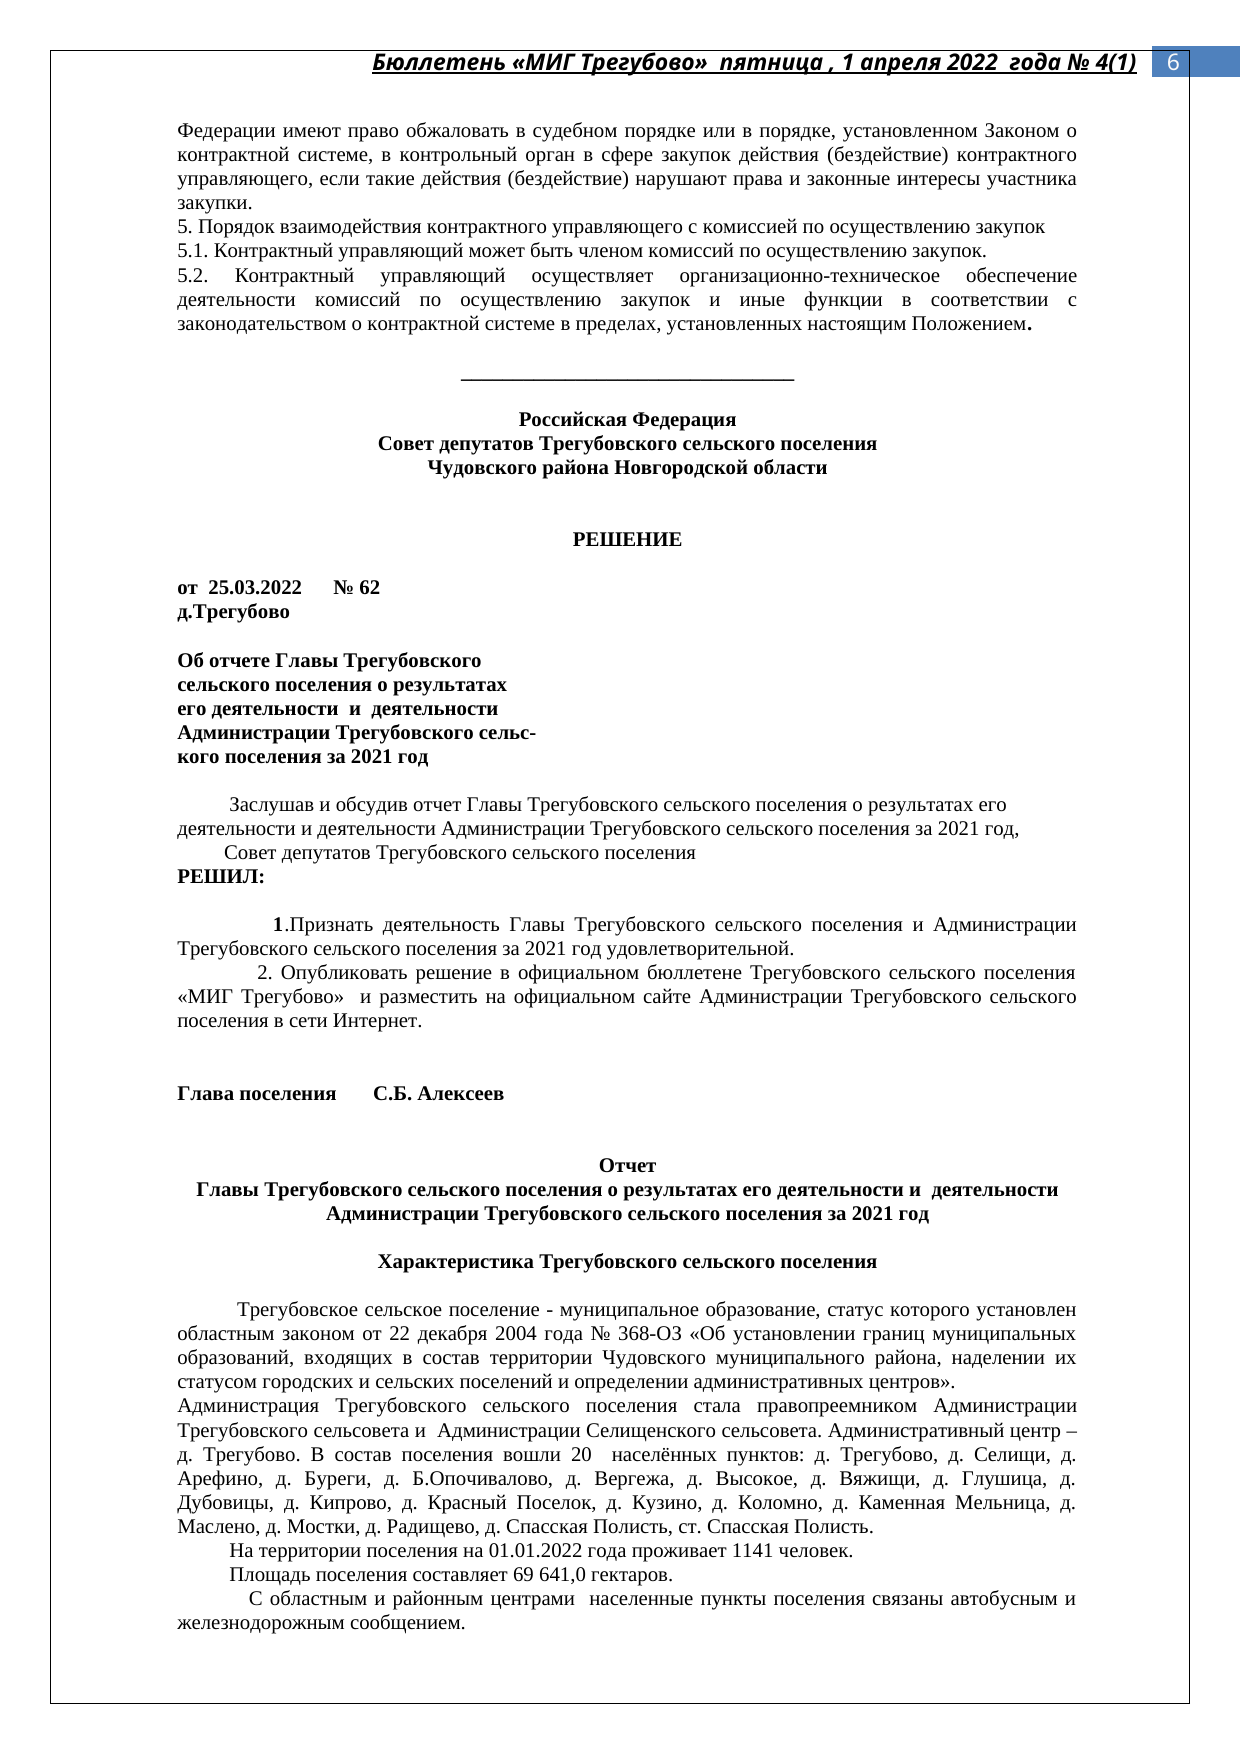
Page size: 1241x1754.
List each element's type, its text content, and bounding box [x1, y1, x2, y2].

text Совет депутатов Трегубовского сельского поселения [177, 431, 1078, 455]
text Главы Трегубовского сельского поселения о результатах его деятельности и деятельности Администрации Трегубовского сельского поселения за 2021 год [177, 1177, 1078, 1225]
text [177, 118, 1078, 214]
text от 25.03.2022 № 62 [177, 575, 1078, 599]
text Об отчете Главы Трегубовского [177, 647, 1078, 672]
text РЕШИЛ: [177, 864, 1078, 888]
text Чудовского района Новгородской области [177, 455, 1078, 479]
text сельского поселения о результатах [177, 672, 1078, 696]
text Администрация Трегубовского сельского поселения стала правопреемником Администрации Трегубовского сельсовета и Администрации Селищенского сельсовета. Административный центр – д. Трегубово. В состав поселения вошли 20 населённых пунктов: д. Трегубово, д. Селищи, д. Арефино, д. Буреги, д. Б.Опочивалово, д. Вергежа, д. Высокое, д. Вяжищи, д. Глушица, д. Дубовицы, д. Кипрово, д. Красный Поселок, д. Кузино, д. Коломно, д. Каменная Мельница, д. Маслено, д. Мостки, д. Радищево, д. Спасская Полисть, ст. Спасская Полисть. [177, 1393, 1078, 1538]
text Отчет [177, 1153, 1078, 1177]
text 1.Признать деятельность Главы Трегубовского сельского поселения и Администрации Трегубовского сельского поселения за 2021 год удовлетворительной. [177, 912, 1078, 960]
text С областным и районным центрами населенные пункты поселения связаны автобусным и железнодорожным сообщением. [177, 1586, 1078, 1634]
text д.Трегубово [177, 599, 1078, 623]
text РЕШЕНИЕ [177, 527, 1078, 551]
text кого поселения за 2021 год [177, 744, 1078, 768]
text 5.1. Контрактный управляющий может быть членом комиссий по осуществлению закупок. [177, 238, 1078, 262]
text Российская Федерация [177, 407, 1078, 431]
text Заслушав и обсудив отчет Главы Трегубовского сельского поселения о результатах его деятельности и деятельности Администрации Трегубовского сельского поселения за 2021 год, [177, 792, 1078, 840]
text 5.2. Контрактный управляющий осуществляет организационно-техническое обеспечение деятельности комиссий по осуществлению закупок и иные функции в соответствии с законодательством о контрактной системе в пределах, установленных настоящим Положением. [177, 262, 1078, 335]
text Глава поселения С.Б. Алексеев [177, 1081, 1078, 1105]
text Администрации Трегубовского сельс- [177, 720, 1078, 744]
text На территории поселения на 01.01.2022 года проживает 1141 человек. [177, 1538, 1078, 1562]
text его деятельности и деятельности [177, 696, 1078, 720]
text 2. Опубликовать решение в официальном бюллетене Трегубовского сельского поселения «МИГ Трегубово» и разместить на официальном сайте Администрации Трегубовского сельского поселения в сети Интернет. [177, 960, 1078, 1032]
text 5. Порядок взаимодействия контрактного управляющего с комиссией по осуществлению закупок [177, 214, 1078, 238]
text Трегубовское сельское поселение - муниципальное образование, статус которого установлен областным законом от 22 декабря 2004 года № 368-ОЗ «Об установлении границ муниципальных образований, входящих в состав территории Чудовского муниципального района, наделении их статусом городских и сельских поселений и определении административных центров». [177, 1297, 1078, 1393]
text Характеристика Трегубовского сельского поселения [177, 1249, 1078, 1273]
text ________________________________ [177, 359, 1078, 383]
text Совет депутатов Трегубовского сельского поселения [177, 840, 1078, 864]
text Площадь поселения составляет 69 641,0 гектаров. [177, 1562, 1078, 1586]
